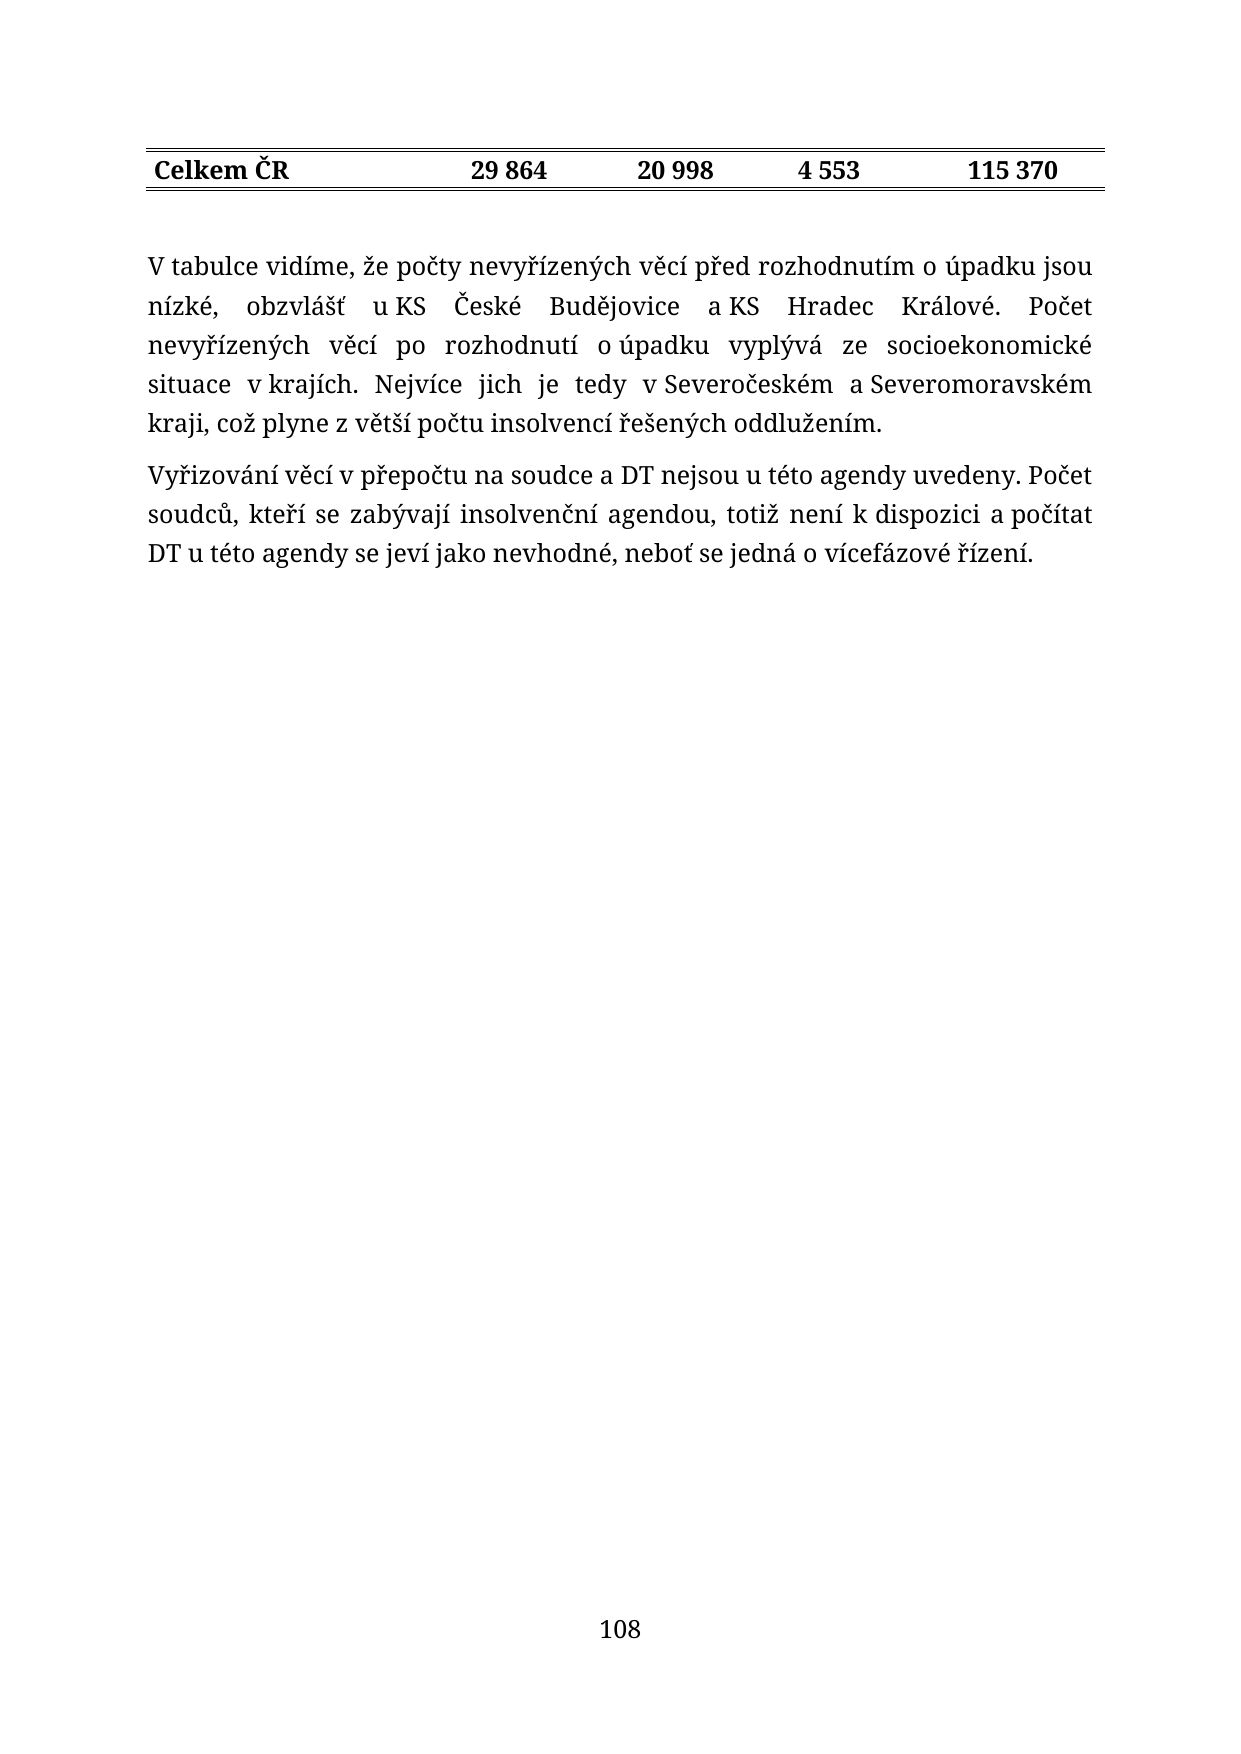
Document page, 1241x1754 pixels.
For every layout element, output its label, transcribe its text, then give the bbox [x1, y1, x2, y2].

text Vyřizování věcí v přepočtu na soudce a DT nejsou u této agendy uvedeny. Počet soudců, kteří se zabývají insolvenční agendou, totiž není k dispozici a počítat DT u této agendy se jeví jako nevhodné, neboť se jedná o vícefázové řízení. [148, 457, 1092, 570]
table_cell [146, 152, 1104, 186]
text V tabulce vidíme, že počty nevyřízených věcí před rozhodnutím o úpadku jsou nízké, obzvlášť u KS České Budějovice a KS Hradec Králové. Počet nevyřízených věcí po rozhodnutí o úpadku vyplývá ze socioekonomické situace v krajích. Nejvíce jich je tedy v Severočeském a Severomoravském kraji, což plyne z větší počtu insolvencí řešených oddlužením. [148, 249, 1092, 440]
